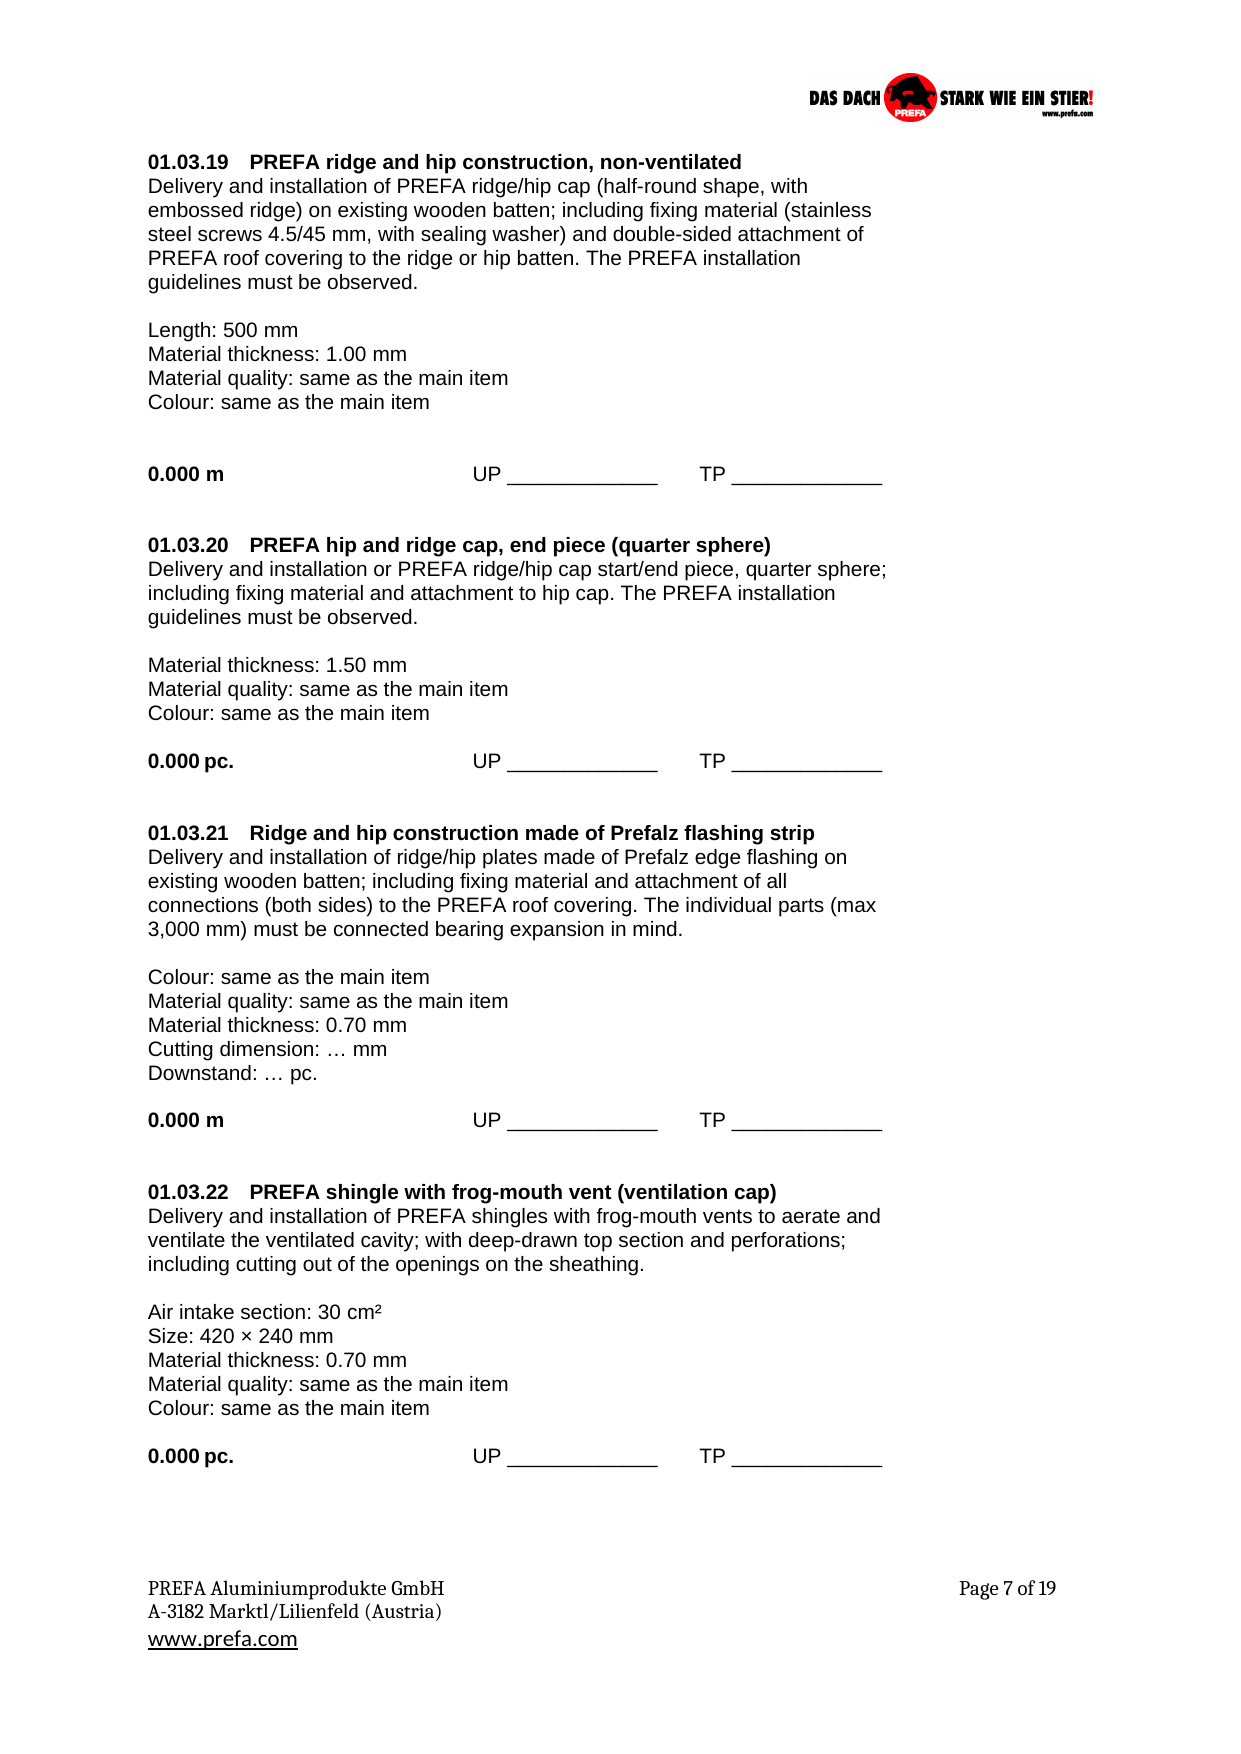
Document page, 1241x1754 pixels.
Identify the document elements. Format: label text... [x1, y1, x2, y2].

text Cutting dimension: … mm [148, 1036, 898, 1060]
text 0.000 pc. UP _____________ TP _____________ [148, 749, 898, 773]
text Delivery and installation of ridge/hip plates made of Prefalz edge flashing on existing wooden batten; including fixing material and attachment of all connections (both sides) to the PREFA roof covering. The individual parts (max 3,000 mm) must be connected bearing expansion in mind. [148, 845, 898, 941]
text 01.03.21 Ridge and hip construction made of Prefalz flashing strip [148, 821, 898, 845]
text Colour: same as the main item [148, 964, 898, 988]
text Length: 500 mm [148, 318, 898, 342]
text 0.000 pc. UP _____________ TP _____________ [148, 1444, 898, 1468]
text Size: 420 × 240 mm [148, 1324, 898, 1348]
text Material quality: same as the main item [148, 677, 898, 701]
text 0.000 m UP _____________ TP _____________ [148, 1108, 898, 1132]
text 0.000 m UP _____________ TP _____________ [148, 461, 898, 485]
text Colour: same as the main item [148, 389, 898, 413]
text Material thickness: 0.70 mm [148, 1348, 898, 1372]
text Delivery and installation of PREFA shingles with frog-mouth vents to aerate and ventilate the ventilated cavity; with deep-drawn top section and perforations; including cutting out of the openings on the sheathing. [148, 1204, 898, 1276]
text 01.03.20 PREFA hip and ridge cap, end piece (quarter sphere) [148, 533, 898, 557]
text Downstand: … pc. [148, 1060, 898, 1084]
text Material thickness: 1.50 mm [148, 653, 898, 677]
text Colour: same as the main item [148, 701, 898, 725]
text Material thickness: 1.00 mm [148, 342, 898, 366]
text Air intake section: 30 cm² [148, 1300, 898, 1324]
text Colour: same as the main item [148, 1396, 898, 1420]
text Material quality: same as the main item [148, 366, 898, 389]
text 01.03.19 PREFA ridge and hip construction, non-ventilated [148, 150, 898, 174]
text Material quality: same as the main item [148, 988, 898, 1012]
text Material thickness: 0.70 mm [148, 1012, 898, 1036]
picture [810, 73, 1093, 122]
text 01.03.22 PREFA shingle with frog-mouth vent (ventilation cap) [148, 1180, 898, 1204]
text Delivery and installation or PREFA ridge/hip cap start/end piece, quarter sphere; including fixing material and attachment to hip cap. The PREFA installation guidelines must be observed. [148, 557, 898, 629]
text Delivery and installation of PREFA ridge/hip cap (half-round shape, with embossed ridge) on existing wooden batten; including fixing material (stainless steel screws 4.5/45 mm, with sealing washer) and double-sided attachment of PREFA roof covering to the ridge or hip batten. The PREFA installation guidelines must be observed. [148, 174, 898, 294]
text Material quality: same as the main item [148, 1372, 898, 1396]
